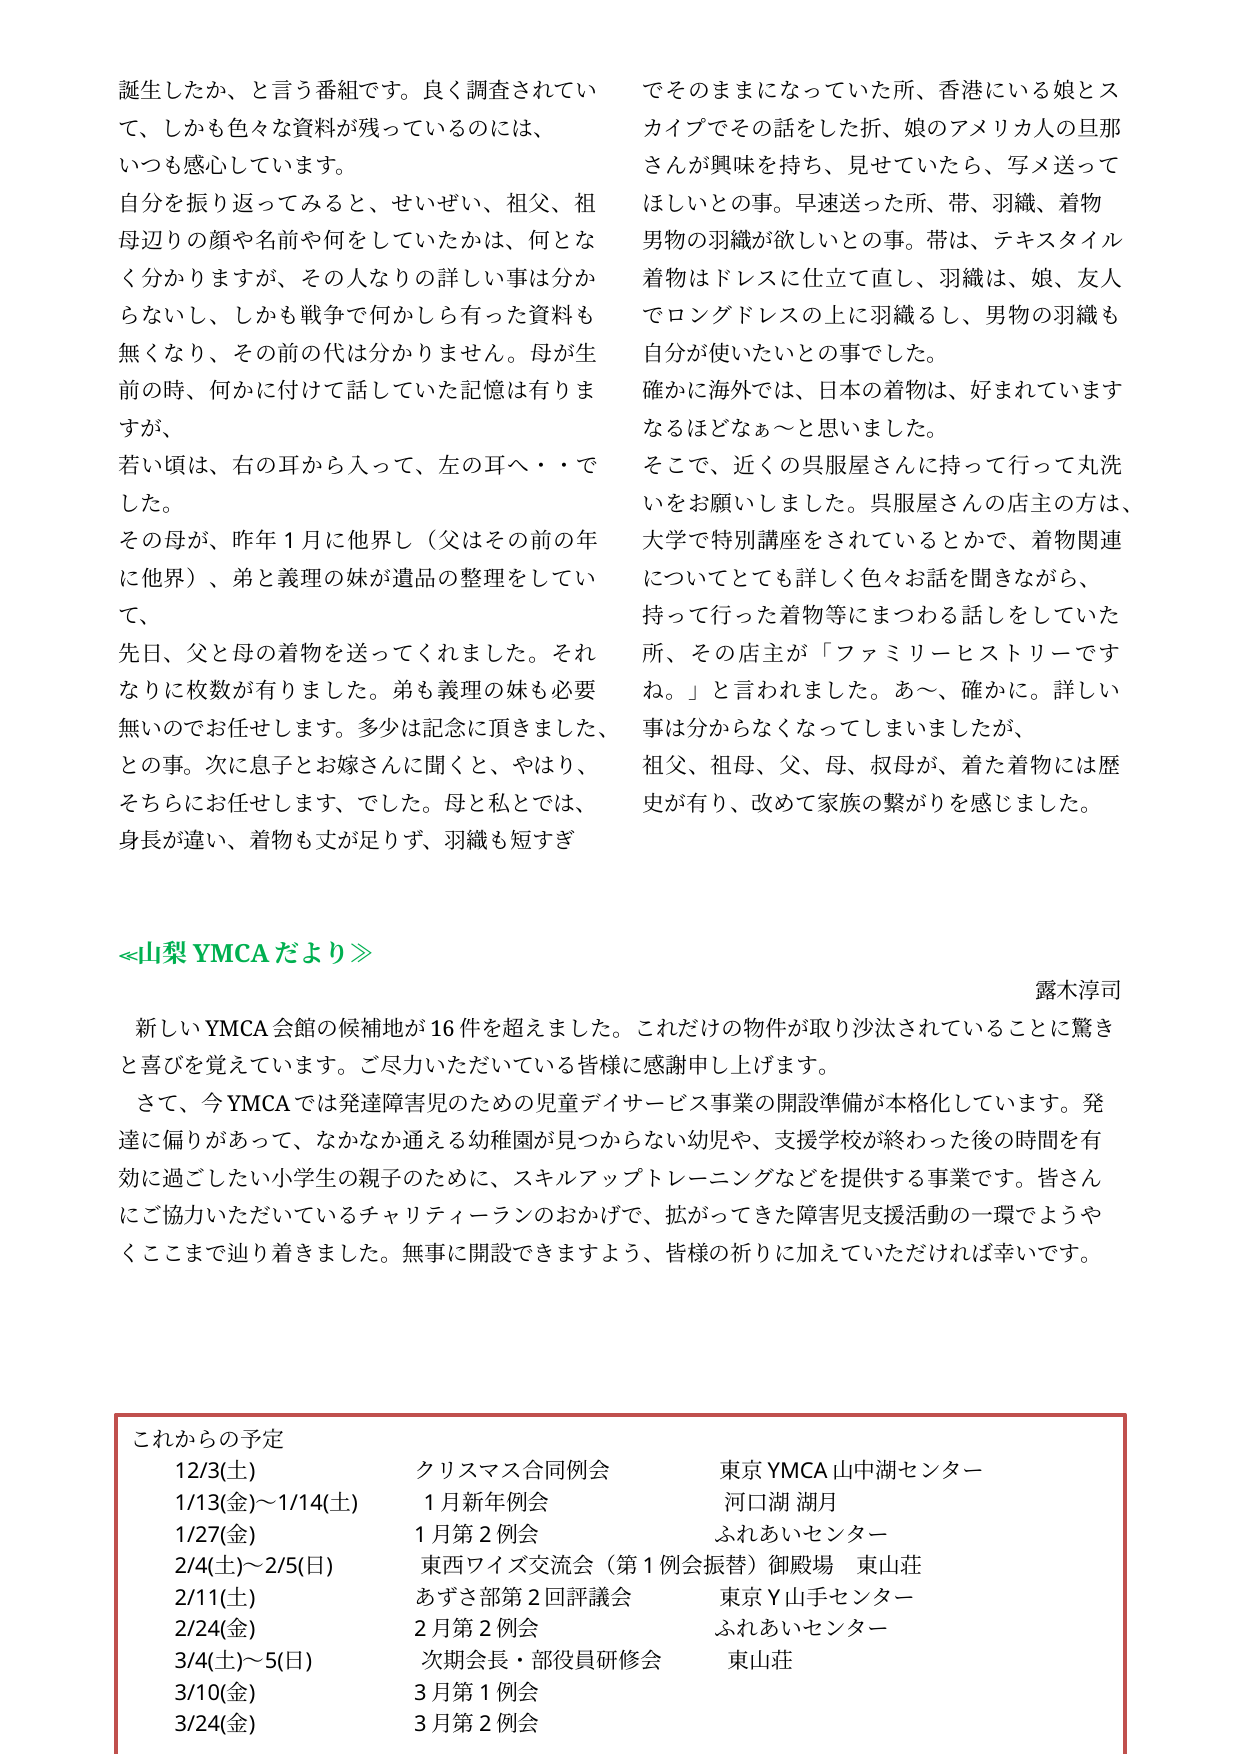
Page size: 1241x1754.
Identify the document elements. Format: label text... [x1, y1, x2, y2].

text 先日、父と母の着物を送ってくれました。それなりに枚数が有りました。弟も義理の妹も必要無いのでお任せします。多少は記念に頂きました、との事。次に息子とお嫁さんに聞くと、やはり、 [118, 633, 598, 783]
text 露木淳司 [118, 971, 1122, 1008]
text ≪山梨YMCAだより≫ [118, 933, 1122, 971]
text さて、今YMCAでは発達障害児のための児童デイサービス事業の開設準備が本格化しています。発達に偏りがあって、なかなか通える幼稚園が見つからない幼児や、支援学校が終わった後の時間を有効に過ごしたい小学生の親子のために、スキルアップトレーニングなどを提供する事業です。皆さんにご協力いただいているチャリティーランのおかげで、拡がってきた障害児支援活動の一環でようやくここまで辿り着きました。無事に開設できますよう、皆様の祈りに加えていただければ幸いです。 [118, 1083, 1122, 1271]
text 新しいYMCA会館の候補地が16件を超えました。これだけの物件が取り沙汰されていることに驚きと喜びを覚えています。ご尽力いただいている皆様に感謝申し上げます。 [118, 1008, 1122, 1083]
text でそのままになっていた所、香港にいる娘とスカイプでその話をした折、娘のアメリカ人の旦那さんが興味を持ち、見せていたら、写メ送ってほしいとの事。早速送った所、帯、羽織、着物 [642, 71, 1122, 221]
text その母が、昨年1月に他界し（父はその前の年に他界）、弟と義理の妹が遺品の整理をしていて、 [118, 521, 598, 633]
text 持って行った着物等にまつわる話しをしていた所、その店主が「ファミリーヒストリーですね。」と言われました。あ〜、確かに。詳しい事は分からなくなってしまいましたが、 [642, 596, 1122, 746]
text 確かに海外では、日本の着物は、好まれています。なるほどなぁ〜と思いました。 [642, 371, 1122, 446]
text 誕生したか、と言う番組です。良く調査されていて、しかも色々な資料が残っているのには、 [118, 71, 598, 146]
text そこで、近くの呉服屋さんに持って行って丸洗いをお願いしました。呉服屋さんの店主の方は、大学で特別講座をされているとかで、着物関連についてとても詳しく色々お話を聞きながら、 [642, 446, 1122, 596]
text そちらにお任せします、でした。母と私とでは、身長が違い、着物も丈が足りず、羽織も短すぎ [118, 783, 598, 858]
text いつも感心しています。 [118, 146, 598, 183]
text 男物の羽織が欲しいとの事。帯は、テキスタイル、着物はドレスに仕立て直し、羽織は、娘、友人でロングドレスの上に羽織るし、男物の羽織も自分が使いたいとの事でした。 [642, 221, 1122, 371]
text 若い頃は、右の耳から入って、左の耳へ・・でした。 [118, 446, 598, 521]
text 自分を振り返ってみると、せいぜい、祖父、祖母辺りの顔や名前や何をしていたかは、何となく分かりますが、その人なりの詳しい事は分からないし、しかも戦争で何かしら有った資料も無くなり、その前の代は分かりません。母が生前の時、何かに付けて話していた記憶は有りますが、 [118, 183, 598, 446]
text 祖父、祖母、父、母、叔母が、着た着物には歴史が有り、改めて家族の繋がりを感じました。 [642, 746, 1122, 821]
